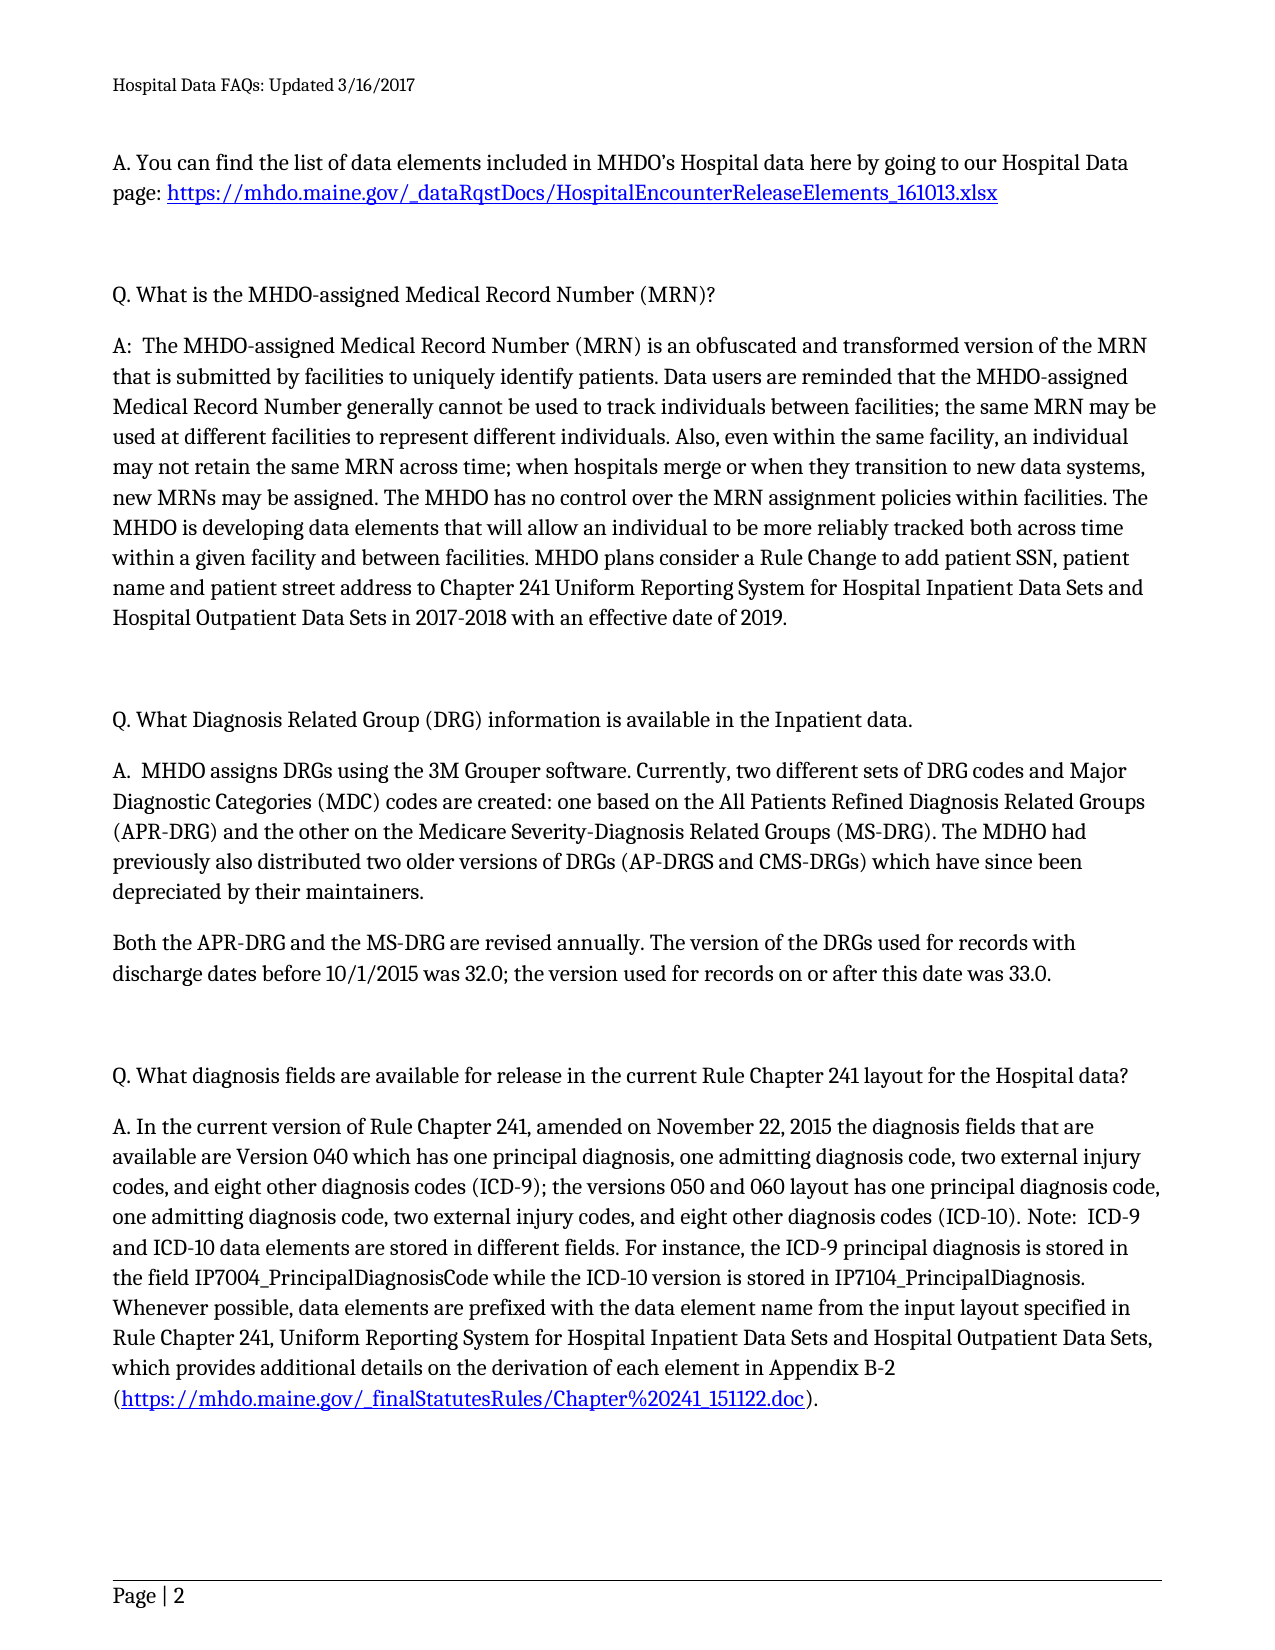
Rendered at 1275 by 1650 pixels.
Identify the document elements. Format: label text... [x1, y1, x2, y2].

text Q. What diagnosis fields are available for release in the current Rule Chapter 241 layout for the Hospital data? [112, 1062, 1162, 1089]
text A. You can find the list of data elements included in MHDO’s Hospital data here by going to our Hospital Data page: https://mhdo.maine.gov/_dataRqstDocs/HospitalEncounterReleaseElements_161013.xlsx [112, 150, 1162, 207]
text Q. What Diagnosis Related Group (DRG) information is available in the Inpatient data. [112, 707, 1162, 734]
text A. MHDO assigns DRGs using the 3M Grouper software. Currently, two different sets of DRG codes and Major Diagnostic Categories (MDC) codes are created: one based on the All Patients Refined Diagnosis Related Groups (APR-DRG) and the other on the Medicare Severity-Diagnosis Related Groups (MS-DRG). The MDHO had previously also distributed two older versions of DRGs (AP-DRGS and CMS-DRGs) which have since been depreciated by their maintainers. [112, 758, 1162, 906]
text Q. What is the MHDO-assigned Medical Record Number (MRN)? [112, 282, 1162, 309]
text A. In the current version of Rule Chapter 241, amended on November 22, 2015 the diagnosis fields that are available are Version 040 which has one principal diagnosis, one admitting diagnosis code, two external injury codes, and eight other diagnosis codes (ICD-9); the versions 050 and 060 layout has one principal diagnosis code, one admitting diagnosis code, two external injury codes, and eight other diagnosis codes (ICD-10). Note: ICD-9 and ICD-10 data elements are stored in different fields. For instance, the ICD-9 principal diagnosis is stored in the field IP7004_PrincipalDiagnosisCode while the ICD-10 version is stored in IP7104_PrincipalDiagnosis. Whenever possible, data elements are prefixed with the data element name from the input layout specified in Rule Chapter 241, Uniform Reporting System for Hospital Inpatient Data Sets and Hospital Outpatient Data Sets, which provides additional details on the derivation of each element in Appendix B-2 (https://mhdo.maine.gov/_finalStatutesRules/Chapter%20241_151122.doc). [112, 1113, 1162, 1412]
text Both the APR-DRG and the MS-DRG are revised annually. The version of the DRGs used for records with discharge dates before 10/1/2015 was 32.0; the version used for records on or after this date was 33.0. [112, 930, 1162, 987]
text A: The MHDO-assigned Medical Record Number (MRN) is an obfuscated and transformed version of the MRN that is submitted by facilities to uniquely identify patients. Data users are reminded that the MHDO-assigned Medical Record Number generally cannot be used to track individuals between facilities; the same MRN may be used at different facilities to represent different individuals. Also, even within the same facility, an individual may not retain the same MRN across time; when hospitals merge or when they transition to new data systems, new MRNs may be assigned. The MHDO has no control over the MRN assignment policies within facilities. The MHDO is developing data elements that will allow an individual to be more reliably tracked both across time within a given facility and between facilities. MHDO plans consider a Rule Change to add patient SSN, patient name and patient street address to Chapter 241 Uniform Reporting System for Hospital Inpatient Data Sets and Hospital Outpatient Data Sets in 2017-2018 with an effective date of 2019. [112, 333, 1162, 632]
